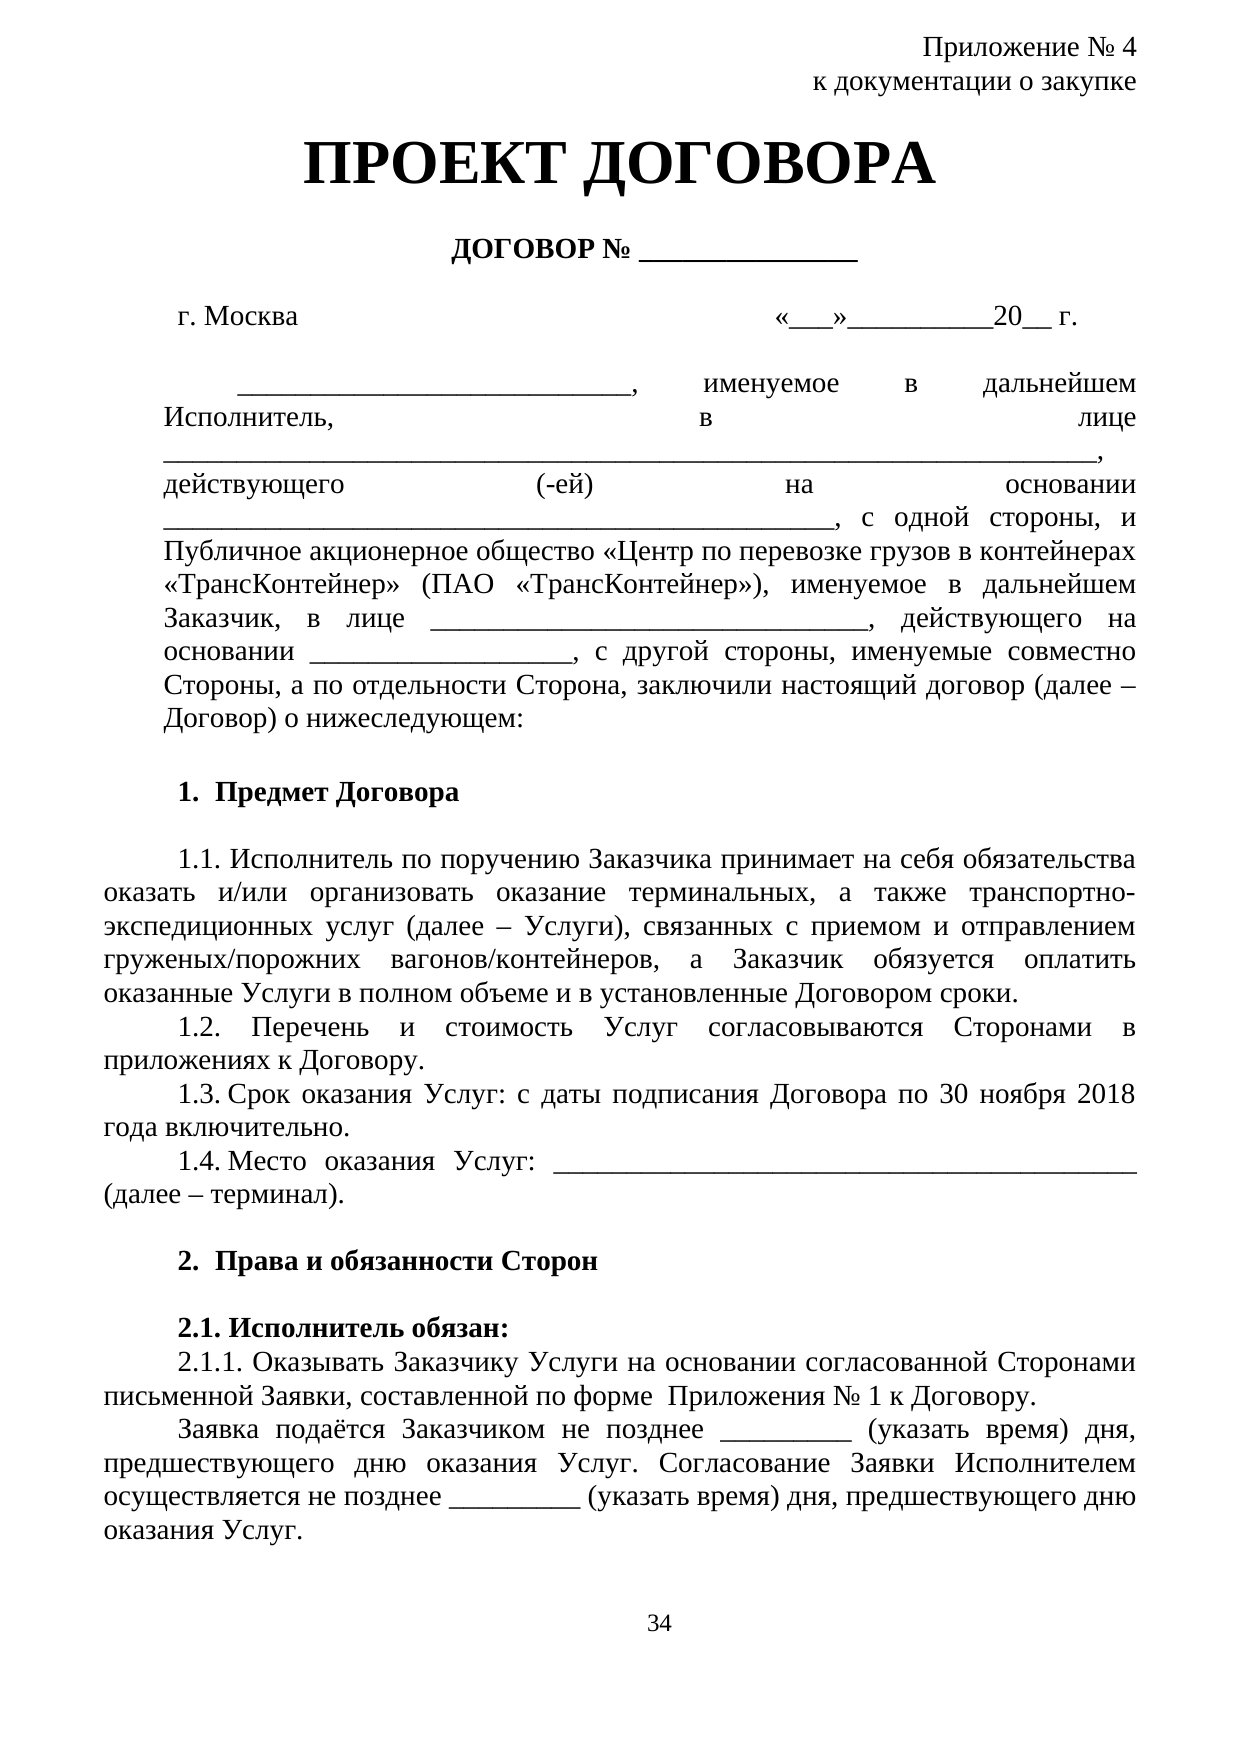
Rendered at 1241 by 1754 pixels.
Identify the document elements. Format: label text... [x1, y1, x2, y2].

text 1.1. Исполнитель по поручению Заказчика принимает на себя обязательства оказать и/или организовать оказание терминальных, а также транспортно-экспедиционных услуг (далее – Услуги), связанных с приемом и отправлением груженых/порожних вагонов/контейнеров, а Заказчик обязуется оплатить оказанные Услуги в полном объеме и в установленные Договором сроки. [103, 841, 1137, 1009]
text 1.2. Перечень и стоимость Услуг согласовываются Сторонами в приложениях к Договору. [103, 1009, 1137, 1076]
list Предмет Договора [177, 774, 1137, 807]
subtitle ___________________________, именуемое в дальнейшем Исполнитель, в лице ________________________________________________________________, действующего (-ей) на основании ______________________________________________, с одной стороны, и Публичное акционерное общество «Центр по перевозке грузов в контейнерах «ТрансКонтейнер» (ПАО «ТрансКонтейнер»), именуемое в дальнейшем Заказчик, в лице ______________________________, действующего на основании __________________, с другой стороны, именуемые совместно Стороны, а по отдельности Сторона, заключили настоящий договор (далее – Договор) о нижеследующем: [163, 365, 1137, 734]
list Заявка подаётся Заказчиком не позднее _________ (указать время) дня, предшествующего дню оказания Услуг. Согласование Заявки Исполнителем осуществляется не позднее _________ (указать время) дня, предшествующего дню оказания Услуг. [103, 1411, 1137, 1545]
list Права и обязанности Сторон [177, 1243, 1137, 1277]
text к документации о закупке [103, 63, 1137, 97]
text Приложение № 4 [103, 29, 1137, 63]
text ПРОЕКТ ДОГОВОРА [103, 125, 1137, 197]
list 2.1.1. Оказывать Заказчику Услуги на основании согласованной Сторонами письменной Заявки, составленной по форме Приложения № 1 к Договору. [103, 1344, 1137, 1411]
text 1.3. Срок оказания Услуг: с даты подписания Договора по 30 ноября 2018 года включительно. [103, 1076, 1137, 1143]
text 2.1. Исполнитель обязан: [103, 1311, 1137, 1344]
text г. Москва «___»__________20__ г. [103, 298, 1131, 332]
text 1.4. Место оказания Услуг: ________________________________________ (далее – терминал). [103, 1143, 1137, 1210]
text ДОГОВОР № _______________ [103, 231, 1131, 264]
